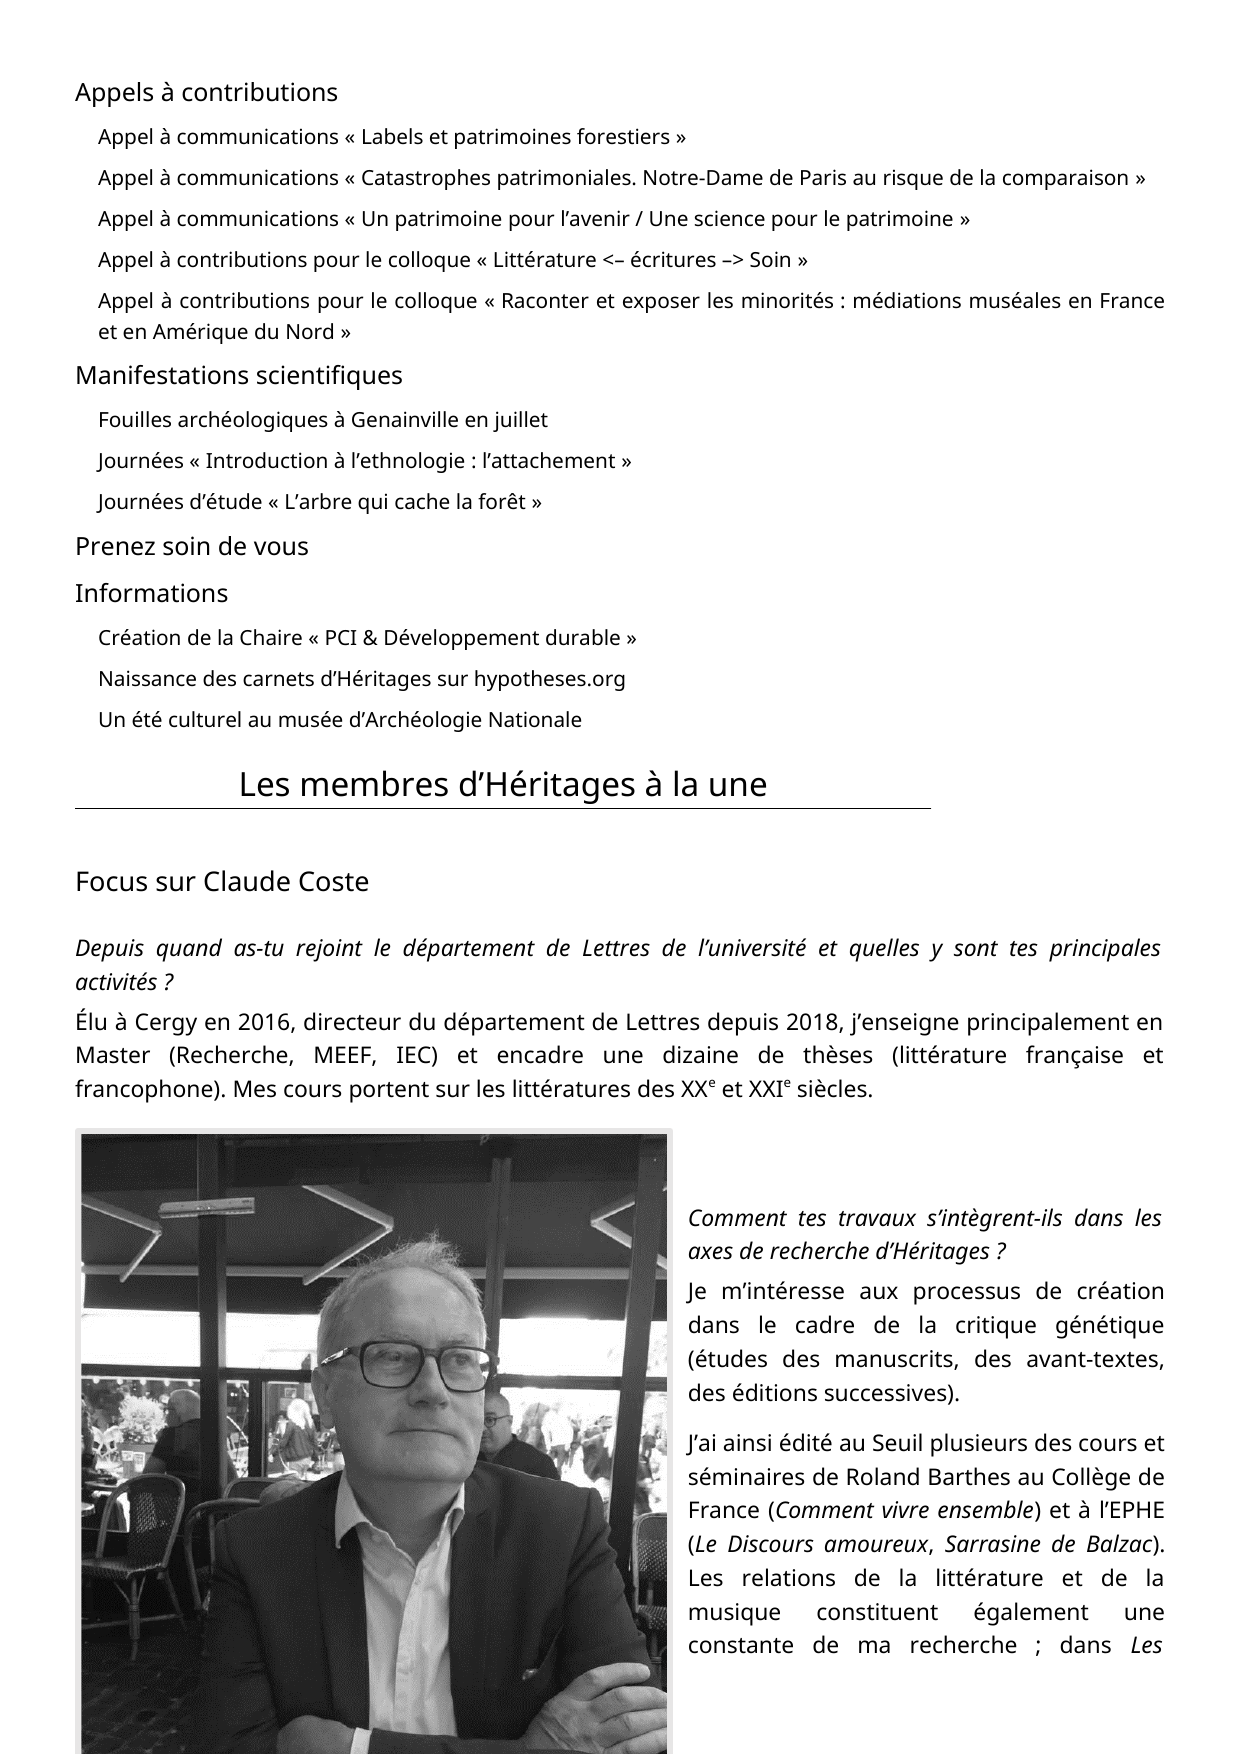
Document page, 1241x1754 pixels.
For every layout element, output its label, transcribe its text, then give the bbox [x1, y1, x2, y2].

text Un été culturel au musée d’Archéologie Nationale [98, 705, 1165, 733]
text Journées d’étude « L’arbre qui cache la forêt » [98, 487, 1165, 516]
subtitle Focus sur Claude Coste [75, 863, 1165, 900]
text Appel à communications « Catastrophes patrimoniales. Notre-Dame de Paris au risque de la comparaison » [98, 163, 1165, 192]
text Prenez soin de vous [75, 528, 1165, 562]
subtitle Les membres d’Héritages à la une [75, 760, 931, 808]
text Comment tes travaux s’intègrent-ils dans les axes de recherche d’Héritages ? [673, 1136, 1165, 1266]
picture [81, 1134, 667, 1754]
text Manifestations scientifiques [75, 358, 1165, 392]
text Depuis quand as-tu rejoint le département de Lettres de l’université et quelles y sont tes principales activités ? [75, 932, 1165, 997]
text Appel à communications « Labels et patrimoines forestiers » [98, 122, 1165, 151]
text Fouilles archéologiques à Genainville en juillet [98, 405, 1165, 434]
text Journées « Introduction à l’ethnologie : l’attachement » [98, 446, 1165, 475]
text Appel à contributions pour le colloque « Littérature <– écritures –> Soin » [98, 245, 1165, 274]
text Appel à contributions pour le colloque « Raconter et exposer les minorités : médiations muséales en France et en Amérique du Nord » [98, 286, 1165, 345]
text Élu à Cergy en 2016, directeur du département de Lettres depuis 2018, j’enseigne principalement en Master (Recherche, MEEF, IEC) et encadre une dizaine de thèses (littérature française et francophone). Mes cours portent sur les littératures des XXe et XXIe siècles. [75, 1006, 1165, 1104]
text Appel à communications « Un patrimoine pour l’avenir / Une science pour le patrimoine » [98, 204, 1165, 233]
text Informations [75, 576, 1165, 609]
text Création de la Chaire « PCI & Développement durable » [98, 623, 1165, 651]
text Je m’intéresse aux processus de création dans le cadre de la critique génétique (études des manuscrits, des avant-textes, des éditions successives). [673, 1275, 1165, 1408]
text Naissance des carnets d’Héritages sur hypotheses.org [98, 664, 1165, 692]
text Appels à contributions [75, 75, 1165, 109]
